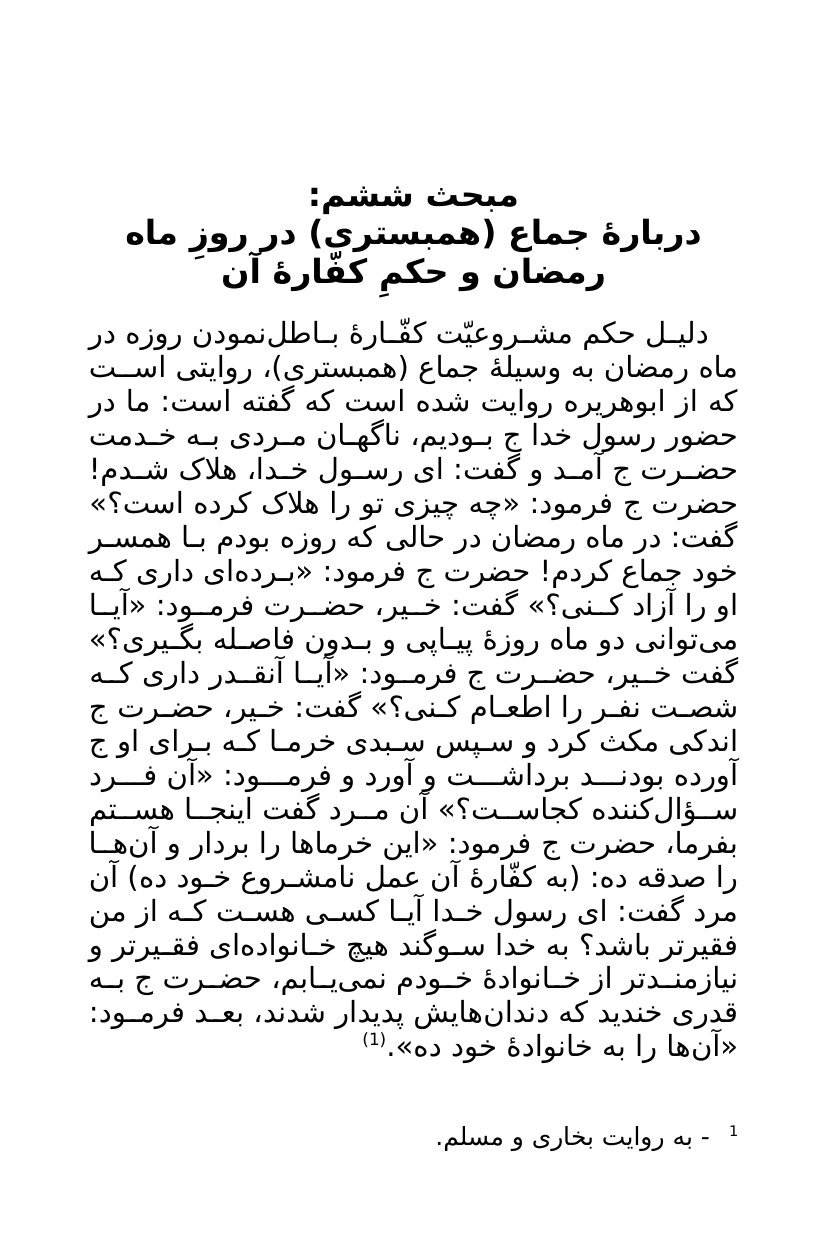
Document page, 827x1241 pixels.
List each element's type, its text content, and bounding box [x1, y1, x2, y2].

text مبحث ششم: دربارۀ جماع (همبستری) در روزِ ماه رمضان و حکمِ کفّارۀ آن [89, 175, 738, 292]
text دلیل حکم مشروعیّت کفّارۀ باطل‌نمودن روزه در ماه رمضان به وسیلۀ جماع (همبستری)، روایتی است که از ابوهریره روایت شده است که گفته است: ما در حضور رسول خدا ج بودیم، ناگهان مردی به خدمت حضرت ج آمد و گفت: ای رسول خدا، هلاک شدم! حضرت ج فرمود: «چه چیزی تو را هلاک کرده است؟» گفت: در ماه رمضان در حالی که روزه بودم با همسر خود جماع کردم! حضرت ج فرمود: «برده‌ای داری که او را آزاد کنی؟» گفت: خیر، حضرت فرمود: «آیا می‌توانی دو ماه روزۀ پیاپی و بدون فاصله بگیری؟» گفت خیر، حضرت ج فرمود: «آیا آنقدر داری که شصت نفر را اطعام کنی؟» گفت: خیر، حضرت ج اندکی مکث کرد و سپس سبدی خرما که برای او ج آورده بودند برداشت و آورد و فرمود: «آن فرد سؤال‌کننده کجاست؟» آن مرد گفت اینجا هستم بفرما، حضرت ج فرمود: «این خرماها را بردار و آن‌ها را صدقه ده: (به کفّارۀ آن عمل نامشروع خود ده) آن مرد گفت: ای رسول خدا آیا کسی هست که از من فقیرتر باشد؟ به خدا سوگند هیچ خانواده‌ای فقیرتر و نیازمندتر از خانوادۀ خودم نمی‌یابم، حضرت ج به قدری خندید که دندان‌هایش پدیدار شدند، بعد فرمود: «آن‌ها را به خانوادۀ خود ده».() [89, 317, 738, 1064]
